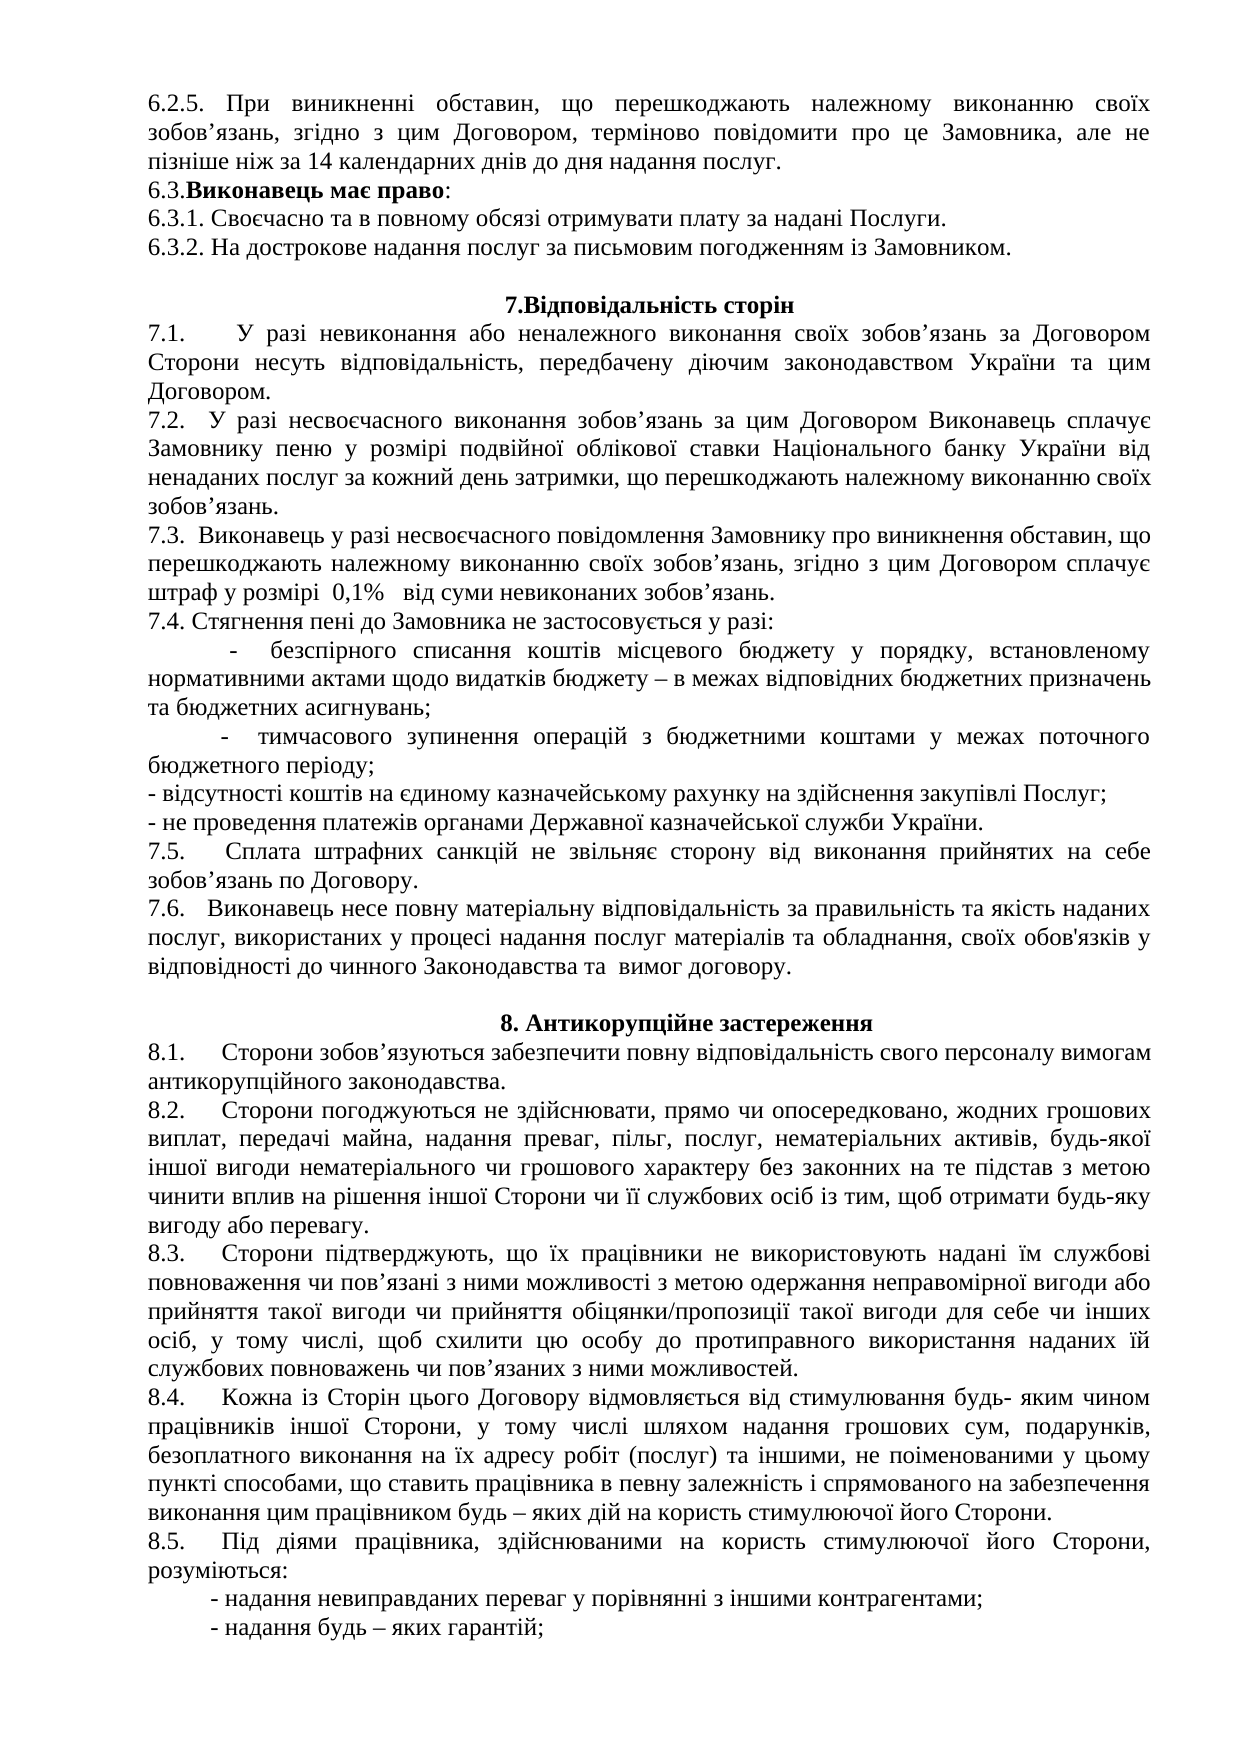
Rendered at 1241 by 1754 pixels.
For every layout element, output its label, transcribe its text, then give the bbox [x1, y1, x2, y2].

text 7.2. У разі несвоєчасного виконання зобов’язань за цим Договором Виконавець сплачує Замовнику пеню у розмірі подвійної облікової ставки Національного банку України від ненаданих послуг за кожний день затримки, що перешкоджають належному виконанню своїх зобов’язань. [148, 405, 1152, 520]
list 8. Антикорупційне застереження [148, 1008, 1152, 1037]
text - відсутності коштів на єдиному казначейському рахунку на здійснення закупівлі Послуг; [148, 778, 1152, 807]
text 7.1. У разі невиконання або неналежного виконання своїх зобов’язань за Договором Сторони несуть відповідальність, передбачену діючим законодавством України та цим Договором. [148, 318, 1152, 405]
list Під діями працівника, здійснюваними на користь стимулюючої його Сторони, розуміються: [148, 1526, 1152, 1583]
text 7.5. Сплата штрафних санкцій не звільняє сторону від виконання прийнятих на себе зобов’язань по Договору. [148, 836, 1152, 893]
text 7.4. Стягнення пені до Замовника не застосовується у разі: [148, 606, 1152, 635]
text 6.3.1. Своєчасно та в повному обсязі отримувати плату за надані Послуги. [148, 203, 1152, 232]
text - тимчасового зупинення операцій з бюджетними коштами у межах поточного бюджетного періоду; [148, 721, 1152, 778]
text 7.3. Виконавець у разі несвоєчасного повідомлення Замовнику про виникнення обставин, що перешкоджають належному виконанню своїх зобов’язань, згідно з цим Договором сплачує штраф у розмірі 0,1% від суми невиконаних зобов’язань. [148, 520, 1152, 606]
text 6.2.5. При виникненні обставин, що перешкоджають належному виконанню своїх зобов’язань, згідно з цим Договором, терміново повідомити про це Замовника, але не пізніше ніж за 14 календарних днів до дня надання послуг. [148, 88, 1152, 175]
text - не проведення платежів органами Державної казначейської служби України. [148, 807, 1152, 836]
list Сторони підтверджують, що їх працівники не використовують надані їм службові повноваження чи пов’язані з ними можливості з метою одержання неправомірної вигоди або прийняття такої вигоди чи прийняття обіцянки/пропозиції такої вигоди для себе чи інших осіб, у тому числі, щоб схилити цю особу до протиправного використання наданих їй службових повноважень чи пов’язаних з ними можливостей. [148, 1238, 1152, 1382]
text - безспірного списання коштів місцевого бюджету у порядку, встановленому нормативними актами щодо видатків бюджету – в межах відповідних бюджетних призначень та бюджетних асигнувань; [148, 635, 1152, 721]
text - надання будь – яких гарантій; [148, 1612, 1152, 1641]
text 6.3.Виконавець має право: [148, 175, 1152, 203]
list Сторони погоджуються не здійснювати, прямо чи опосередковано, жодних грошових виплат, передачі майна, надання преваг, пільг, послуг, нематеріальних активів, будь-якої іншої вигоди нематеріального чи грошового характеру без законних на те підстав з метою чинити вплив на рішення іншої Сторони чи її службових осіб із тим, щоб отримати будь-яку вигоду або перевагу. [148, 1095, 1152, 1238]
text 7.6. Виконавець несе повну матеріальну відповідальність за правильність та якість наданих послуг, використаних у процесі надання послуг матеріалів та обладнання, своїх обов'язків у відповідності до чинного Законодавства та вимог договору. [148, 893, 1152, 980]
list Кожна із Сторін цього Договору відмовляється від стимулювання будь- яким чином працівників іншої Сторони, у тому числі шляхом надання грошових сум, подарунків, безоплатного виконання на їх адресу робіт (послуг) та іншими, не поіменованими у цьому пункті способами, що ставить працівника в певну залежність і спрямованого на забезпечення виконання цим працівником будь – яких дій на користь стимулюючої його Сторони. [148, 1382, 1152, 1526]
list Сторони зобов’язуються забезпечити повну відповідальність свого персоналу вимогам антикорупційного законодавства. [148, 1037, 1152, 1095]
text 7.Відповідальність сторін [148, 290, 1152, 318]
text - надання невиправданих переваг у порівнянні з іншими контрагентами; [148, 1583, 1152, 1612]
text 6.3.2. На дострокове надання послуг за письмовим погодженням із Замовником. [148, 232, 1152, 261]
